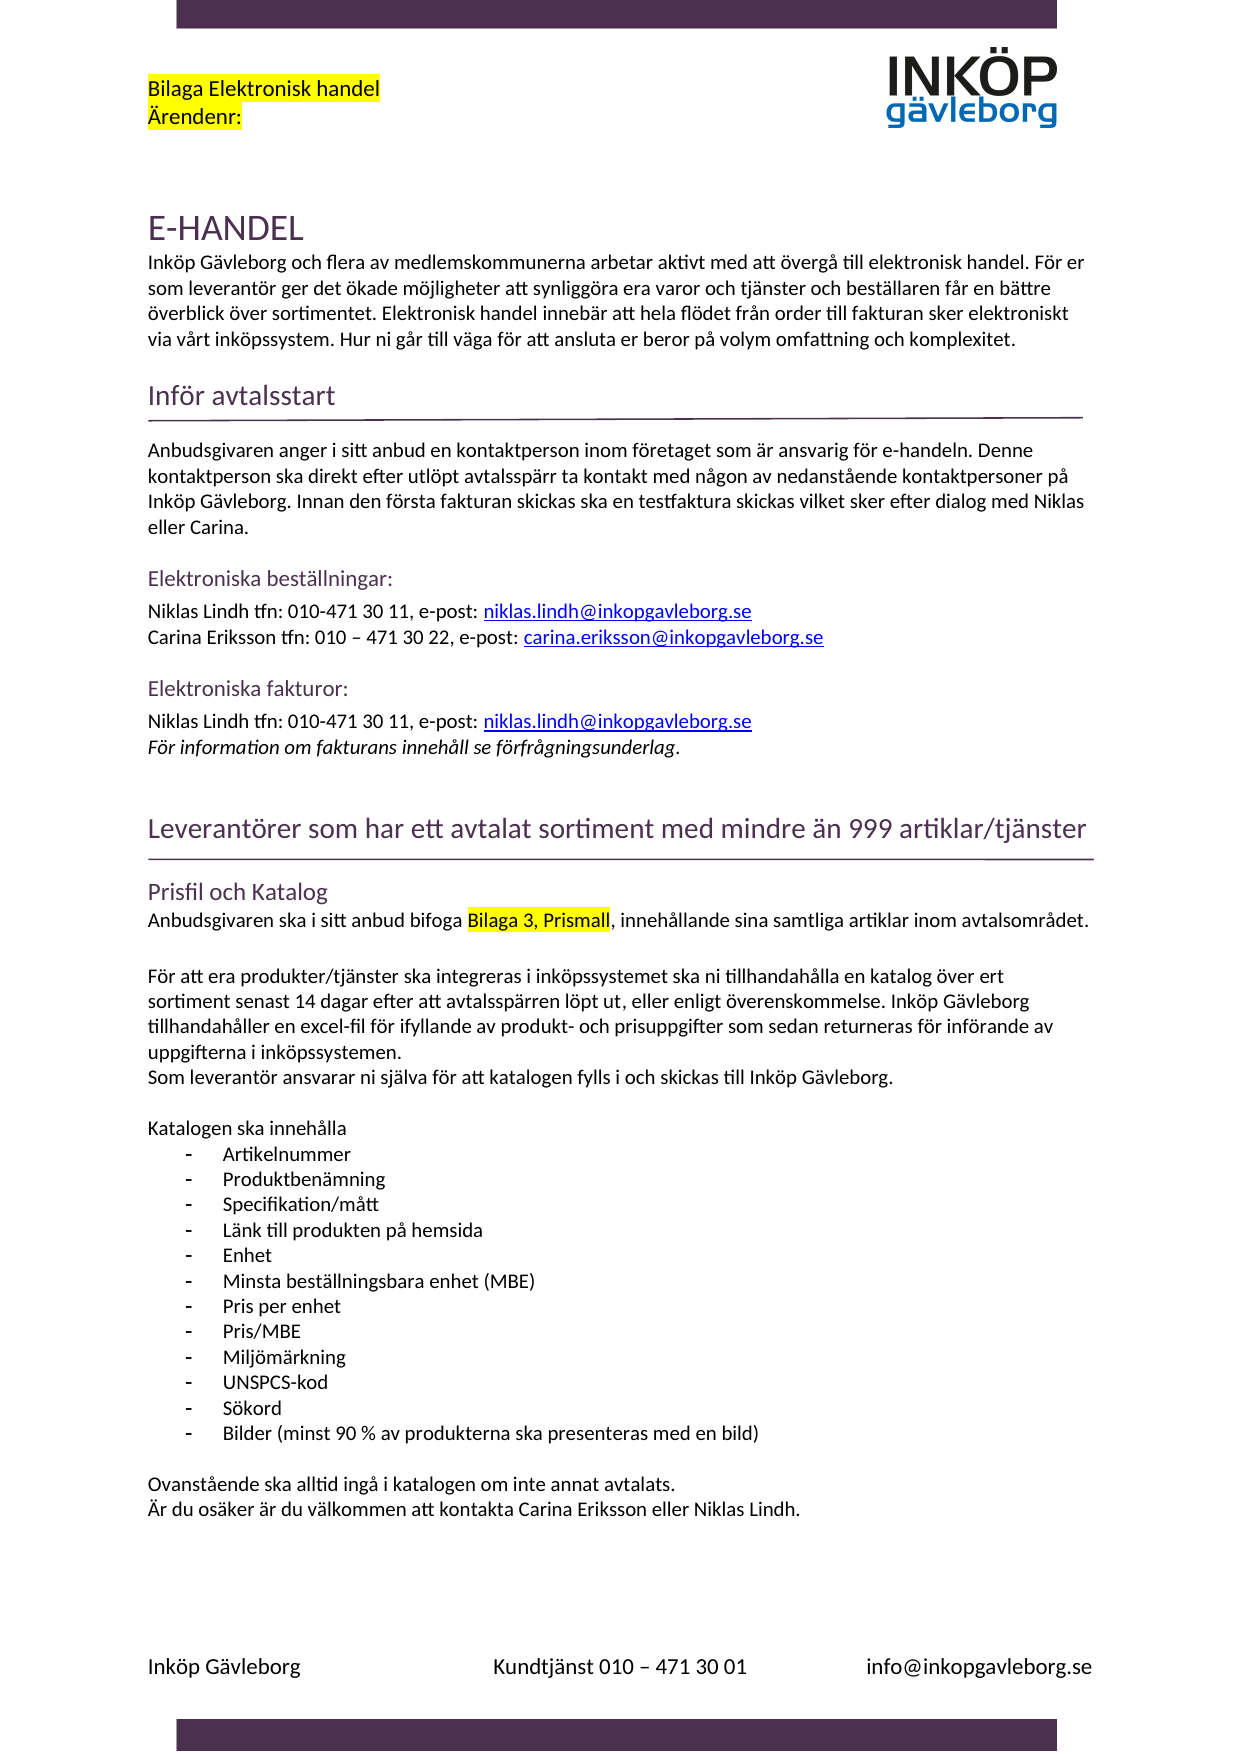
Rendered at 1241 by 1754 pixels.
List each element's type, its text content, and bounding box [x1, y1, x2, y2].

subtitle Elektroniska fakturor: [148, 674, 1093, 702]
text Prisfil och Katalog [148, 876, 1093, 907]
list Miljömärkning [185, 1344, 1093, 1369]
text Ovanstående ska alltid ingå i katalogen om inte annat avtalats. [148, 1471, 1093, 1497]
text Niklas Lindh tfn: 010-471 30 11, e-post: niklas.lindh@inkopgavleborg.se [148, 709, 1093, 734]
text Carina Eriksson tfn: 010 – 471 30 22, e-post: carina.eriksson@inkopgavleborg.se [148, 624, 1093, 649]
list Pris/MBE [185, 1319, 1093, 1344]
list Bilder (minst 90 % av produkterna ska presenteras med en bild) [185, 1420, 1093, 1446]
text Niklas Lindh tfn: 010-471 30 11, e-post: niklas.lindh@inkopgavleborg.se [148, 598, 1093, 624]
text Anbudsgivaren ska i sitt anbud bifoga Bilaga 3, Prismall, innehållande sina samtliga artiklar inom avtalsområdet. [610, 907, 1093, 932]
text E-HANDEL [148, 204, 1093, 249]
list Produktbenämning [185, 1166, 1093, 1192]
text Anbudsgivaren anger i sitt anbud en kontaktperson inom företaget som är ansvarig för e-handeln. Denne kontaktperson ska direkt efter utlöpt avtalsspärr ta kontakt med någon av nedanstående kontaktpersoner på Inköp Gävleborg. Innan den första fakturan skickas ska en testfaktura skickas vilket sker efter dialog med Niklas eller Carina. [148, 438, 1093, 539]
picture [0, 0, 1237, 1751]
text Som leverantör ansvarar ni själva för att katalogen fylls i och skickas till Inköp Gävleborg. [148, 1064, 1093, 1090]
text Inköp Gävleborg och flera av medlemskommunerna arbetar aktivt med att övergå till elektronisk handel. För er som leverantör ger det ökade möjligheter att synliggöra era varor och tjänster och beställaren får en bättre överblick över sortimentet. Elektronisk handel innebär att hela flödet från order till fakturan sker elektroniskt via vårt inköpssystem. Hur ni går till väga för att ansluta er beror på volym omfattning och komplexitet. [148, 249, 1093, 351]
list Enhet [185, 1242, 1093, 1268]
text Leverantörer som har ett avtalat sortiment med mindre än 999 artiklar/tjänster [148, 810, 1093, 846]
text För information om fakturans innehåll se förfrågningsunderlag. [148, 734, 1093, 759]
text För att era produkter/tjänster ska integreras i inköpssystemet ska ni tillhandahålla en katalog över ert sortiment senast 14 dagar efter att avtalsspärren löpt ut, eller enligt överenskommelse. Inköp Gävleborg tillhandahåller en excel-fil för ifyllande av produkt- och prisuppgifter som sedan returneras för införande av uppgifterna i inköpssystemen. [148, 963, 1093, 1064]
text Katalogen ska innehålla [148, 1115, 1093, 1141]
text Är du osäker är du välkommen att kontakta Carina Eriksson eller Niklas Lindh. [148, 1497, 1093, 1522]
list Artikelnummer [185, 1141, 1093, 1166]
list UNSPCS-kod [185, 1369, 1093, 1395]
list Specifikation/mått [185, 1192, 1093, 1217]
text Inför avtalsstart [148, 377, 1093, 412]
list Länk till produkten på hemsida [185, 1217, 1093, 1242]
list Pris per enhet [185, 1293, 1093, 1319]
list Sökord [185, 1395, 1093, 1420]
list Minsta beställningsbara enhet (MBE) [185, 1268, 1093, 1293]
text Anbudsgivaren ska i sitt anbud bifoga Bilaga 3, Prismall, innehållande sina samtliga artiklar inom avtalsområdet. [148, 907, 468, 932]
subtitle Elektroniska beställningar: [148, 564, 1093, 592]
